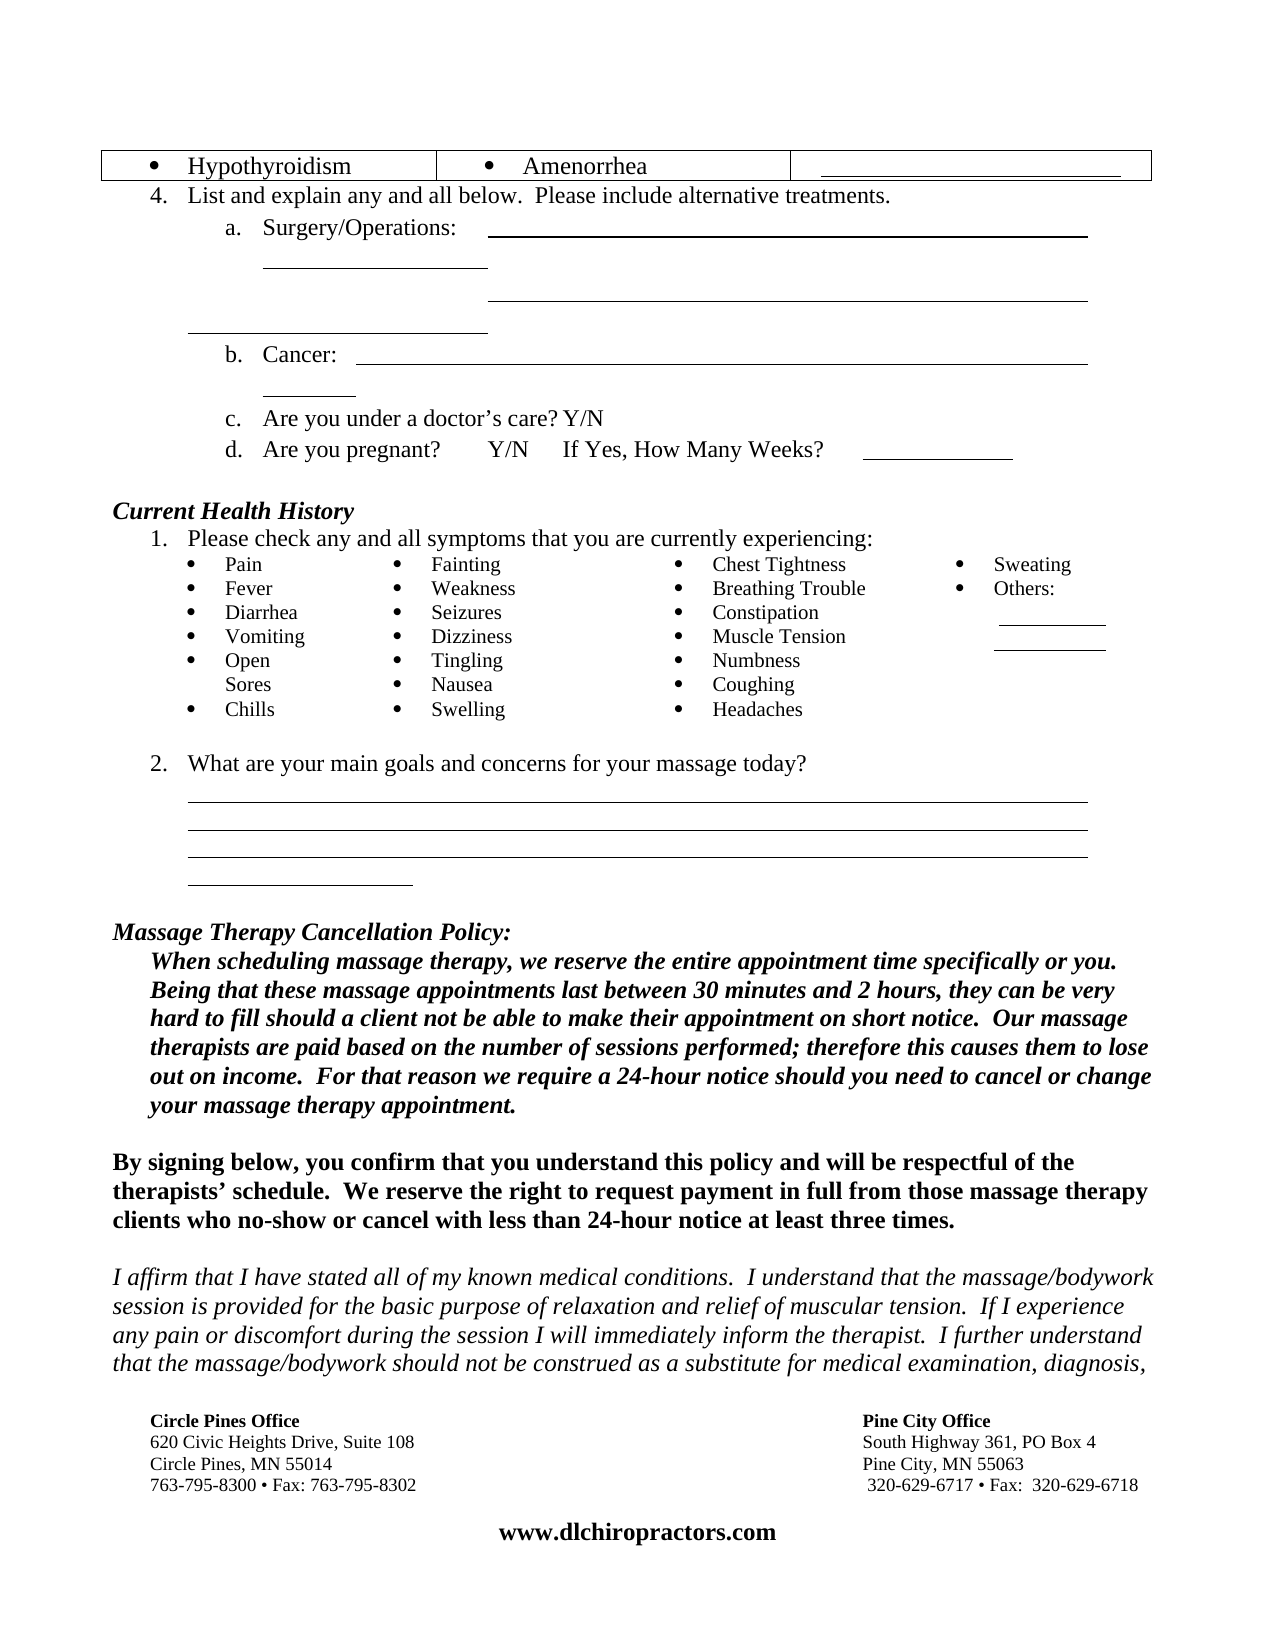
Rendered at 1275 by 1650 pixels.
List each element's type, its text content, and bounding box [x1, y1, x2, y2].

list Sweating [956, 552, 1162, 576]
list Others: [956, 576, 1162, 600]
list Swelling [394, 696, 600, 721]
list Nausea [394, 672, 600, 696]
list Coughing [675, 672, 881, 696]
list Massage Therapy Cancellation Policy: [112, 917, 1162, 946]
list Are you pregnant? Y/N If Yes, How Many Weeks? [225, 435, 1162, 463]
text By signing below, you confirm that you understand this policy and will be respectful of the therapists’ schedule. We reserve the right to request payment in full from those massage therapy clients who no-show or cancel with less than 24-hour notice at least three times. [112, 1147, 1162, 1233]
list Are you under a doctor’s care? Y/N [225, 404, 1162, 431]
list Please check any and all symptoms that you are currently experiencing: [150, 524, 1162, 552]
list Chills [187, 696, 319, 721]
list Cancer: [225, 340, 1162, 399]
list Chest Tightness [675, 552, 881, 576]
list List and explain any and all below. Please include alternative treatments. [150, 181, 1162, 208]
list Surgery/Operations: [225, 212, 1162, 272]
list Tingling [394, 648, 600, 672]
list Diarrhea [187, 600, 319, 624]
text Current Health History [112, 496, 1162, 524]
list Pain [187, 552, 319, 576]
list Numbness [675, 648, 881, 672]
list What are your main goals and concerns for your massage today? [150, 749, 1162, 777]
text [112, 1262, 1162, 1377]
table_cell OTHER [791, 151, 1151, 180]
list When scheduling massage therapy, we reserve the entire appointment time specifically or you. Being that these massage appointments last between 30 minutes and 2 hours, they can be very hard to fill should a client not be able to make their appointment on short notice. Our massage therapists are paid based on the number of sessions performed; therefore this causes them to lose out on income. For that reason we require a 24-hour notice should you need to cancel or change your massage therapy appointment. [150, 946, 1162, 1118]
list Open Sores [187, 648, 319, 696]
list Constipation [675, 600, 881, 624]
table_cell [102, 151, 436, 180]
list Seizures [394, 600, 600, 624]
list Fever [187, 576, 319, 600]
list Headaches [675, 696, 881, 721]
list Breathing Trouble [675, 576, 881, 600]
list Muscle Tension [675, 624, 881, 648]
list Vomiting [187, 624, 319, 648]
list Dizziness [394, 624, 600, 648]
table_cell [437, 151, 790, 180]
list Fainting [394, 552, 600, 576]
list Weakness [394, 576, 600, 600]
